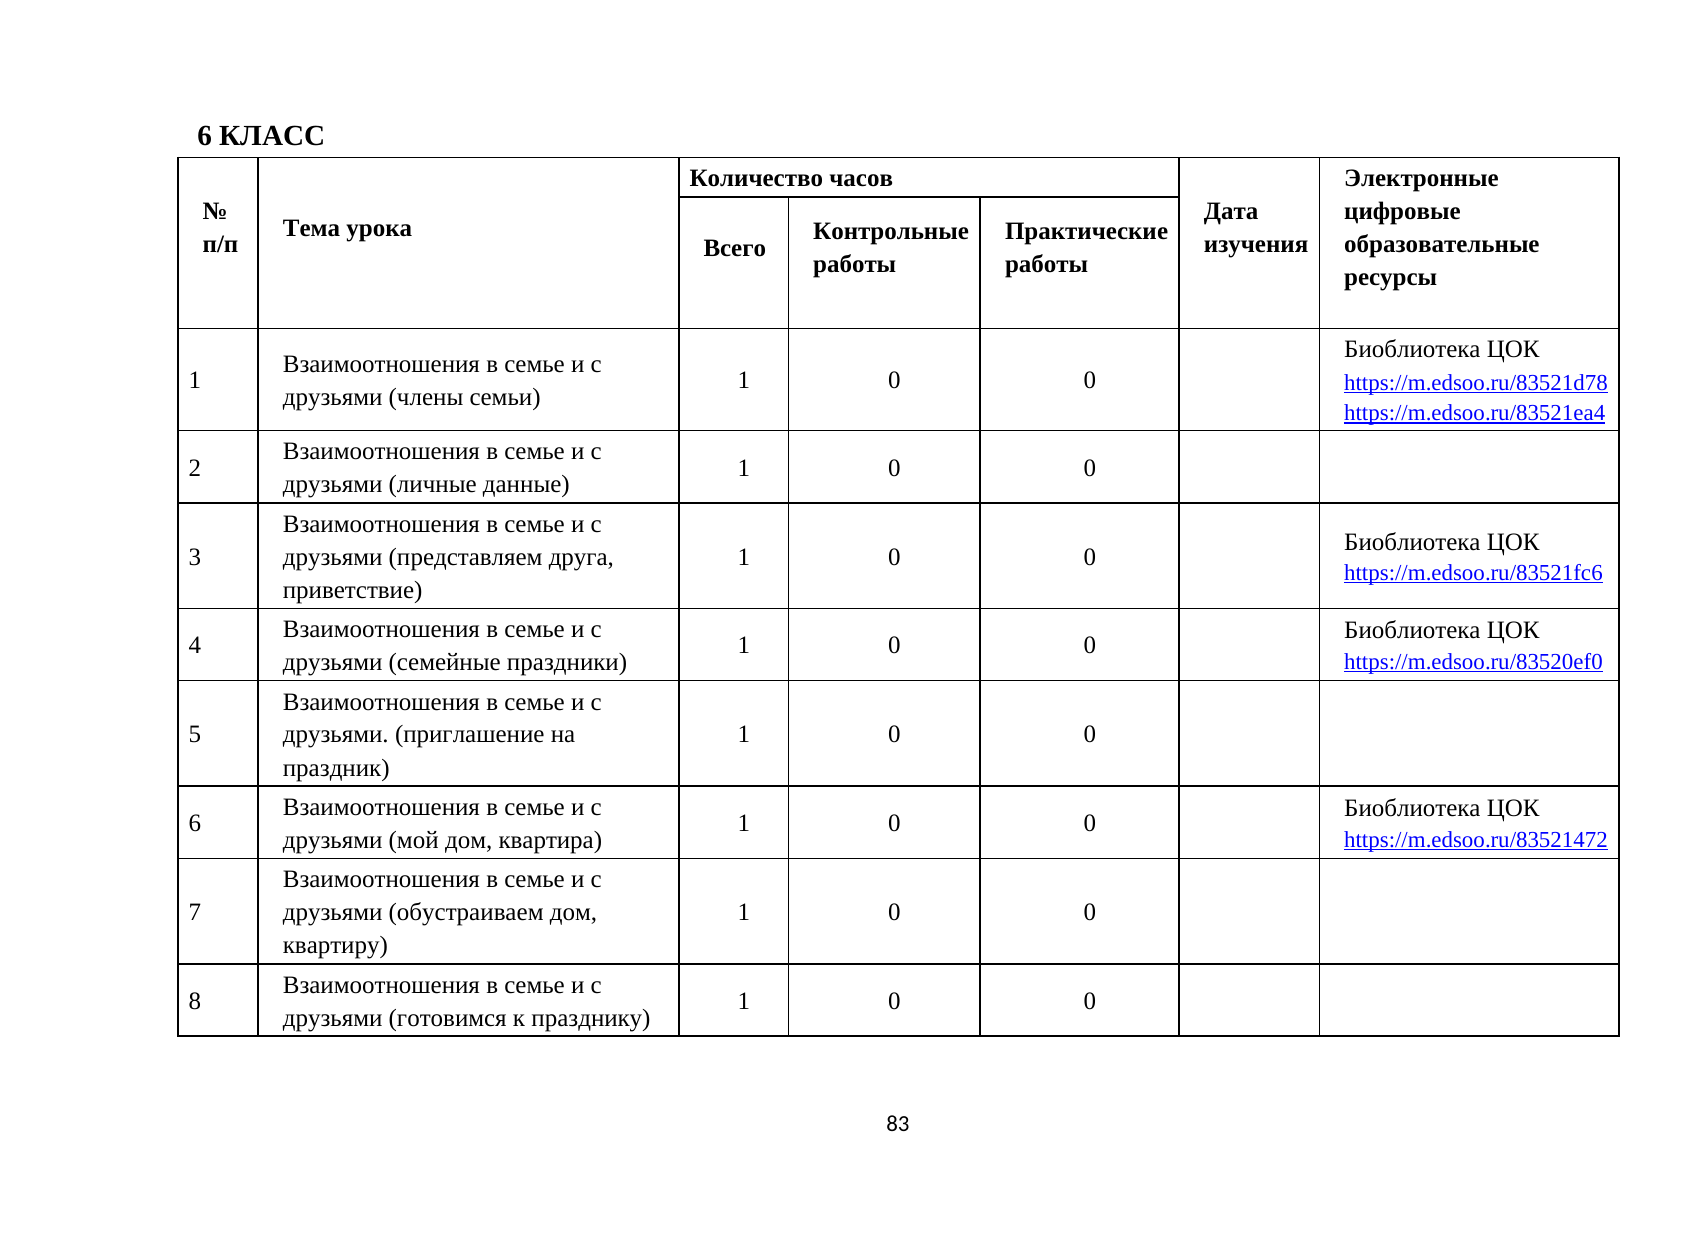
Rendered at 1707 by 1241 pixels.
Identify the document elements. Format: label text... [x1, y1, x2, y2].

table_cell Взаимоотношения в семье и с друзьями. (приглашение на праздник) [259, 681, 678, 785]
table_cell [1320, 681, 1618, 785]
table_cell [1180, 965, 1319, 1035]
table_cell 4 [179, 609, 257, 680]
table_cell Практические работы [981, 198, 1178, 327]
table_cell 0 [981, 965, 1178, 1035]
table_cell 0 [789, 681, 979, 785]
table_cell 0 [789, 965, 979, 1035]
table_cell 1 [680, 609, 788, 680]
table_cell Биоблиотека ЦОК https://m.edsoo.ru/83521472 [1320, 787, 1618, 858]
table_header Количество часов [680, 158, 1178, 196]
table_cell 6 [179, 787, 257, 858]
table_cell [1180, 859, 1319, 963]
table_cell Контрольные работы [789, 198, 979, 327]
table_cell 0 [789, 504, 979, 607]
table_cell [1180, 504, 1319, 607]
table_cell Взаимоотношения в семье и с друзьями (обустраиваем дом, квартиру) [259, 859, 678, 963]
table_cell Биоблиотека ЦОК https://m.edsoo.ru/83520ef0 [1320, 609, 1618, 680]
table_cell Взаимоотношения в семье и с друзьями (мой дом, квартира) [259, 787, 678, 858]
table_cell [1320, 431, 1618, 502]
table_cell [1320, 859, 1618, 963]
table_cell 0 [981, 504, 1178, 607]
table_cell Взаимоотношения в семье и с друзьями (представляем друга, приветствие) [259, 504, 678, 607]
table_cell 1 [680, 681, 788, 785]
table_cell 0 [789, 329, 979, 429]
table_cell 0 [789, 859, 979, 963]
table_cell Биоблиотека ЦОК https://m.edsoo.ru/83521d78 https://m.edsoo.ru/83521ea4 [1320, 329, 1618, 429]
table_header № п/п [179, 158, 257, 327]
table_header Тема урока [259, 158, 678, 327]
table_cell [1180, 609, 1319, 680]
table_cell 0 [789, 609, 979, 680]
table_cell 1 [179, 329, 257, 429]
table_cell 0 [981, 787, 1178, 858]
table_cell 0 [789, 431, 979, 502]
table_cell 1 [680, 965, 788, 1035]
table_cell 7 [179, 859, 257, 963]
table_cell 2 [179, 431, 257, 502]
table_cell [1180, 681, 1319, 785]
table_cell 0 [789, 787, 979, 858]
table_cell 0 [981, 681, 1178, 785]
table_cell 0 [981, 859, 1178, 963]
table_cell 3 [179, 504, 257, 607]
table_header Электронные цифровые образовательные ресурсы [1320, 158, 1618, 327]
table_cell 1 [680, 859, 788, 963]
table_cell 1 [680, 329, 788, 429]
table_cell [1180, 787, 1319, 858]
table_cell 0 [981, 609, 1178, 680]
table_cell Взаимоотношения в семье и с друзьями (семейные праздники) [259, 609, 678, 680]
table_header Дата изучения [1180, 158, 1319, 327]
table_cell [1320, 965, 1618, 1035]
table_cell Взаимоотношения в семье и с друзьями (готовимся к празднику) [259, 965, 678, 1035]
table_cell 1 [680, 504, 788, 607]
text 6 КЛАСС [190, 118, 1618, 152]
table_cell Взаимоотношения в семье и с друзьями (личные данные) [259, 431, 678, 502]
table_cell 5 [179, 681, 257, 785]
table_cell Всего [680, 198, 788, 327]
table_cell 0 [981, 431, 1178, 502]
table_cell Биоблиотека ЦОК https://m.edsoo.ru/83521fc6 [1320, 504, 1618, 607]
table_cell [1180, 329, 1319, 429]
table_cell Взаимоотношения в семье и с друзьями (члены семьи) [259, 329, 678, 429]
table_cell 8 [179, 965, 257, 1035]
table_cell 1 [680, 431, 788, 502]
table_cell [1180, 431, 1319, 502]
table_cell 1 [680, 787, 788, 858]
table_cell 0 [981, 329, 1178, 429]
